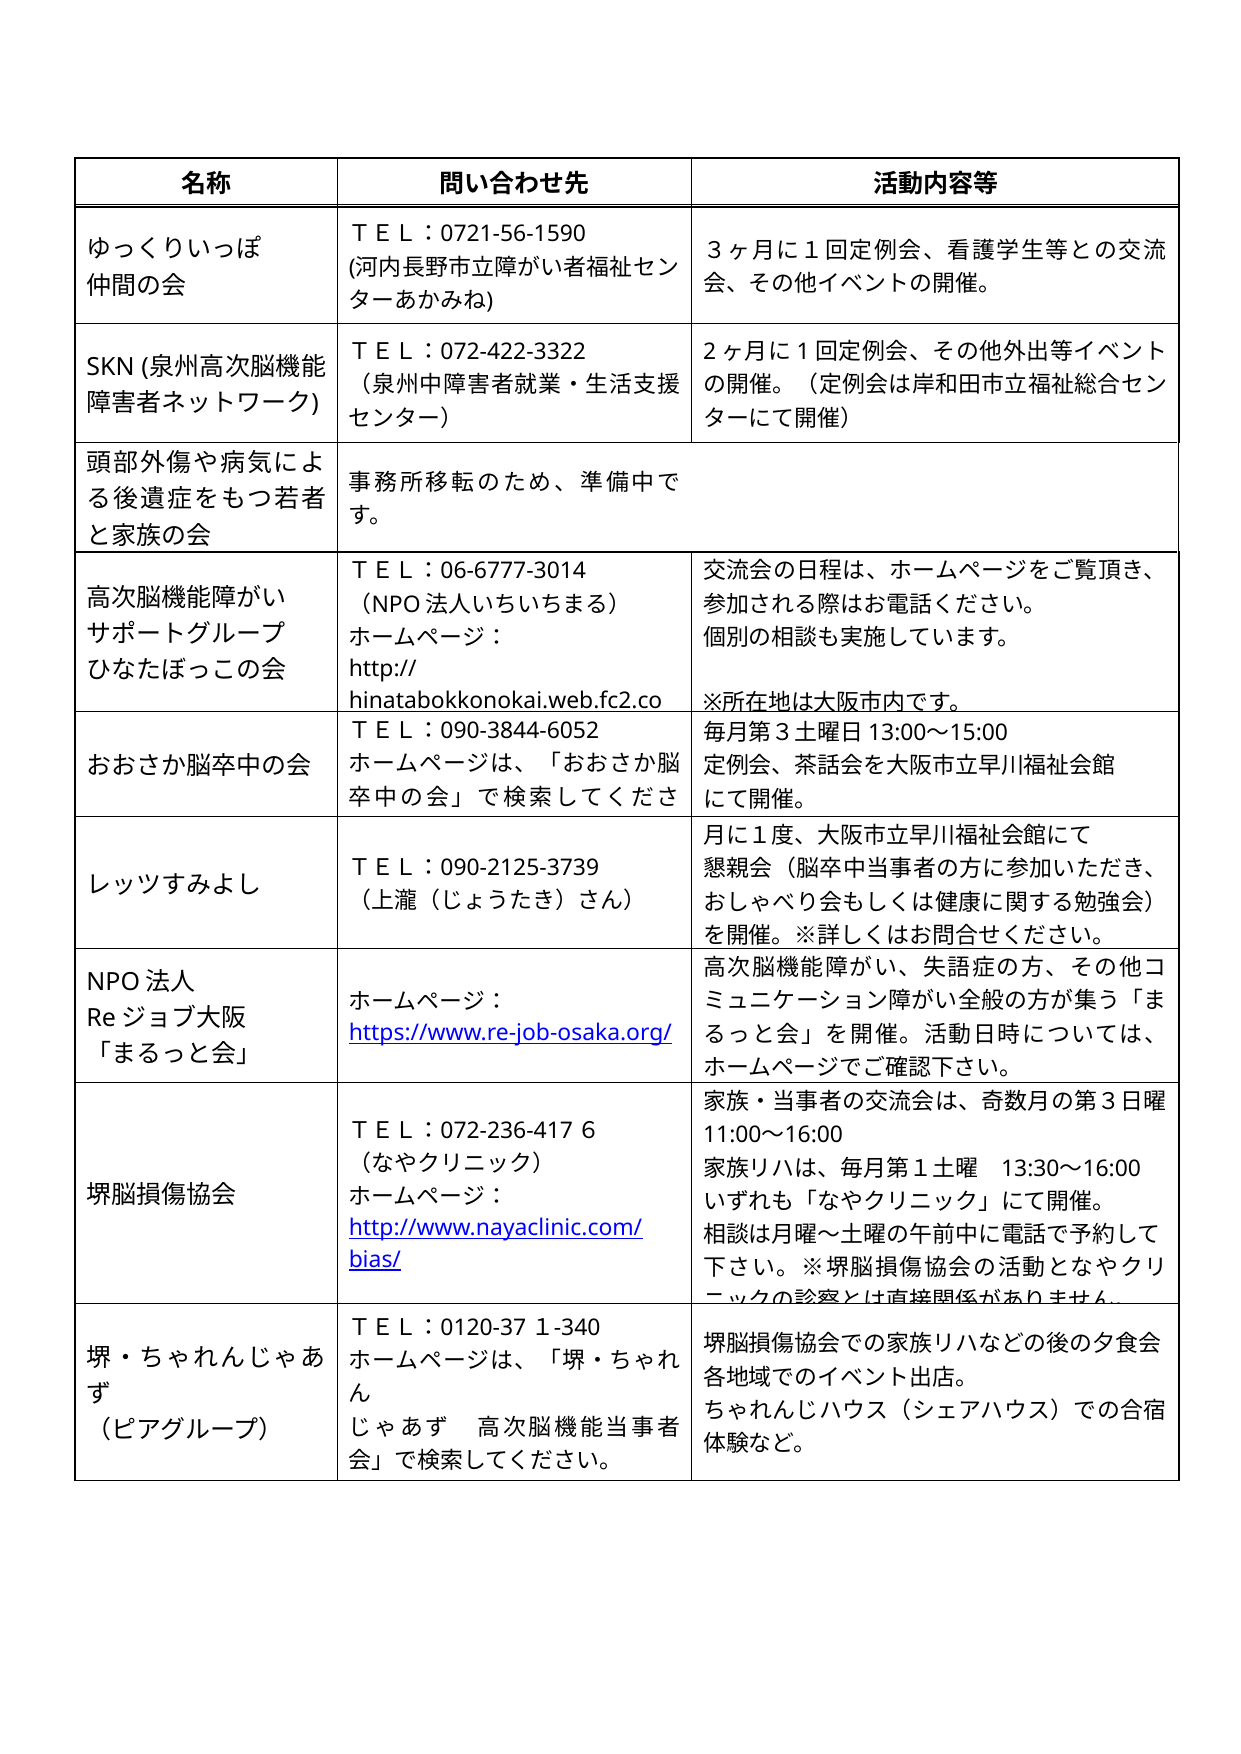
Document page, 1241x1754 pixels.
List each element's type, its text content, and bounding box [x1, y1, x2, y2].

table_cell 頭部外傷や病気による後遺症をもつ若者と家族の会 [76, 443, 337, 551]
table_cell ＴＥＬ：072-422-3322 （泉州中障害者就業・生活支援センター） [338, 324, 691, 442]
table_cell 毎月第３土曜日13:00～15:00 定例会、茶話会を大阪市立早川福祉会館 にて開催。 [692, 712, 1178, 816]
table_cell ＴＥＬ：090-2125-3739 （上瀧（じょうたき）さん） [338, 817, 691, 948]
table_cell ３ヶ月に１回定例会、看護学生等との交流会、その他イベントの開催。 [692, 208, 1178, 323]
table_cell レッツすみよし [76, 817, 337, 948]
table_cell 高次脳機能障がい サポートグループ ひなたぼっこの会 [76, 553, 337, 711]
table_cell 事務所移転のため、準備中です。 [338, 443, 692, 551]
table_cell 高次脳機能障がい、失語症の方、その他コミュニケーション障がい全般の方が集う「まるっと会」を開催。活動日時については、ホームページでご確認下さい。 [692, 949, 1178, 1082]
table_cell 交流会の日程は、ホームページをご覧頂き、参加される際はお電話ください。 個別の相談も実施しています。 ※所在地は大阪市内です。 [692, 551, 1178, 711]
table_cell ＴＥＬ：072-236-417６ （なやクリニック） ホームページ： http://www.nayaclinic.com/bias/ [338, 1083, 691, 1303]
table_cell ＴＥＬ：090-3844-6052 ホームページは、「おおさか脳卒中の会」で検索してください。 [338, 712, 691, 816]
table_cell ＴＥＬ：0120-37１-340 ホームページは、「堺・ちゃれん じゃあず 高次脳機能当事者会」で検索してください。 [338, 1304, 691, 1480]
table_cell 堺脳損傷協会での家族リハなどの後の夕食会 各地域でのイベント出店。 ちゃれんじハウス（シェアハウス）での合宿体験など。 [692, 1304, 1178, 1480]
table_cell ゆっくりいっぽ 仲間の会 [76, 208, 337, 323]
table_cell ＴＥＬ：06-6777-3014 （NPO法人いちいちまる） ホームページ： http://hinatabokkonokai.web.fc2.com/index.html [338, 553, 691, 711]
table_cell ホームページ： https://www.re-job-osaka.org/ [338, 949, 691, 1082]
table_cell 2ヶ月に1回定例会、その他外出等イベントの開催。（定例会は岸和田市立福祉総合センターにて開催） [692, 324, 1178, 442]
table_cell 堺・ちゃれんじゃあず （ピアグループ） [76, 1304, 337, 1480]
table_header 名称 [76, 159, 337, 204]
table_cell おおさか脳卒中の会 [76, 712, 337, 816]
table_cell 家族・当事者の交流会は、奇数月の第３日曜 11:00～16:00 家族リハは、毎月第１土曜 13:30～16:00 いずれも「なやクリニック」にて開催。 相談は月曜〜土曜の午前中に電話で予約して 下さい。※堺脳損傷協会の活動となやクリニックの診察とは直接関係がありません。 [692, 1083, 1178, 1303]
table_cell 月に１度、大阪市立早川福祉会館にて 懇親会（脳卒中当事者の方に参加いただき、おしゃべり会もしくは健康に関する勉強会）を開催。※詳しくはお問合せください。 [692, 817, 1178, 948]
table_cell 堺脳損傷協会 [76, 1083, 337, 1303]
table_header 活動内容等 [692, 159, 1178, 204]
table_cell NPO法人 Reジョブ大阪 「まるっと会」 [76, 949, 337, 1082]
table_cell [692, 442, 1178, 551]
table_cell ＴＥＬ：0721-56-1590 (河内長野市立障がい者福祉センターあかみね) [338, 208, 691, 323]
table_cell SKN (泉州高次脳機能障害者ネットワーク) [76, 324, 337, 442]
table_header 問い合わせ先 [338, 159, 691, 204]
